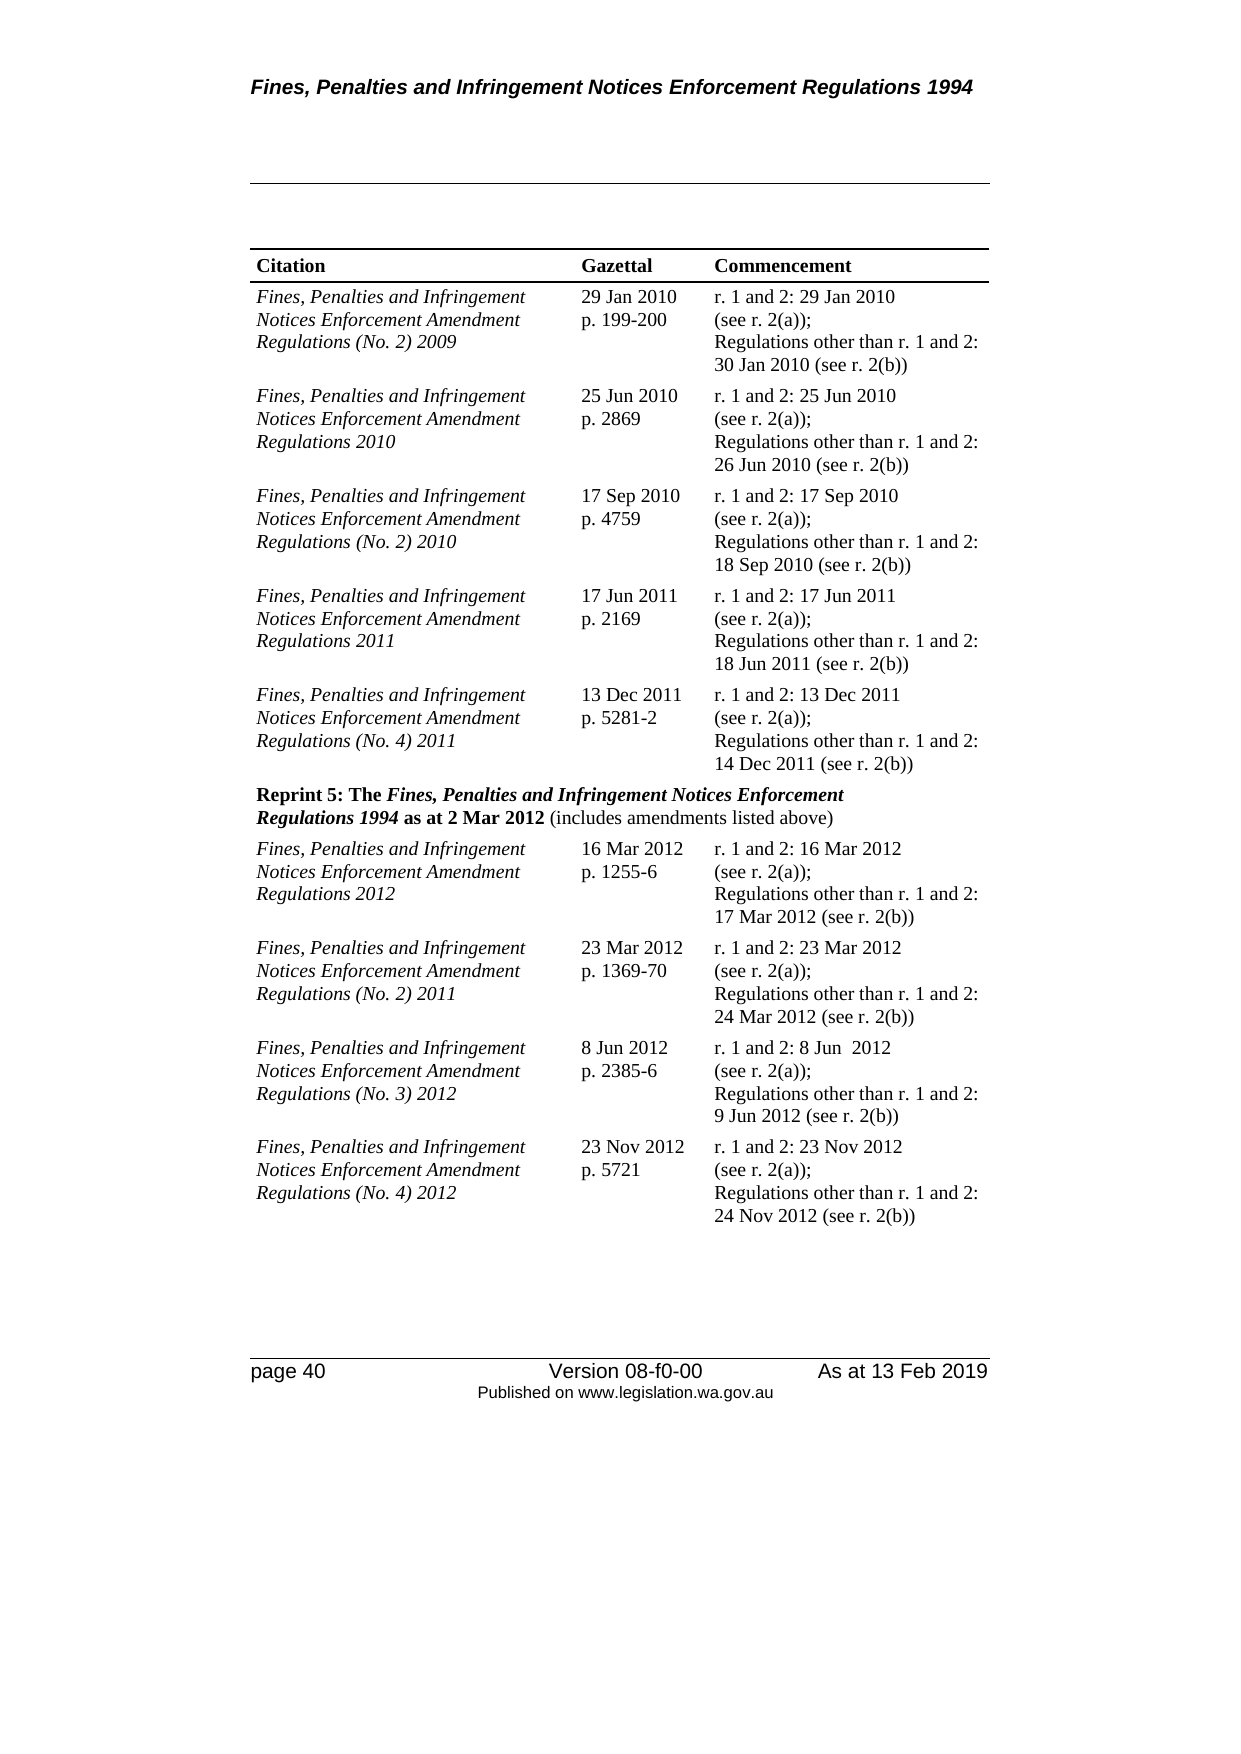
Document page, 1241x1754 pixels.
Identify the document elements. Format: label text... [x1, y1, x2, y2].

table_cell Fines, Penalties and Infringement Notices Enforcement Amendment Regulations 2010 [250, 380, 575, 480]
table_cell 8 Jun 2012 p. 2385-6 [575, 1032, 708, 1131]
table_cell r. 1 and 2: 13 Dec 2011 (see r. 2(a)); Regulations other than r. 1 and 2: 14 Dec 2011 (see r. 2(b)) [708, 679, 989, 779]
table_cell Fines, Penalties and Infringement Notices Enforcement Amendment Regulations (No. 2) 2011 [250, 932, 575, 1032]
table_cell r. 1 and 2: 16 Mar 2012 (see r. 2(a)); Regulations other than r. 1 and 2: 17 Mar 2012 (see r. 2(b)) [708, 833, 989, 932]
table_cell Fines, Penalties and Infringement Notices Enforcement Amendment Regulations (No. 2) 2010 [250, 480, 575, 579]
table_cell Reprint 5: The Fines, Penalties and Infringement Notices Enforcement Regulations 1994 as at 2 Mar 2012 (includes amendments listed above) [250, 779, 989, 833]
table_cell r. 1 and 2: 23 Nov 2012 (see r. 2(a)); Regulations other than r. 1 and 2: 24 Nov 2012 (see r. 2(b)) [708, 1131, 989, 1231]
table_cell Fines, Penalties and Infringement Notices Enforcement Amendment Regulations (No. 4) 2011 [250, 679, 575, 779]
table_cell 13 Dec 2011 p. 5281-2 [575, 679, 708, 779]
table_cell Fines, Penalties and Infringement Notices Enforcement Amendment Regulations 2011 [250, 580, 575, 679]
table_cell 23 Mar 2012 p. 1369-70 [575, 932, 708, 1032]
table_cell 29 Jan 2010 p. 199-200 [575, 283, 708, 380]
table_cell 17 Sep 2010 p. 4759 [575, 480, 708, 579]
table_cell Fines, Penalties and Infringement Notices Enforcement Amendment Regulations (No. 4) 2012 [250, 1131, 575, 1231]
table_cell r. 1 and 2: 23 Mar 2012 (see r. 2(a)); Regulations other than r. 1 and 2: 24 Mar 2012 (see r. 2(b)) [708, 932, 989, 1032]
table_cell Fines, Penalties and Infringement Notices Enforcement Amendment Regulations (No. 2) 2009 [250, 283, 575, 380]
table_cell Fines, Penalties and Infringement Notices Enforcement Amendment Regulations (No. 3) 2012 [250, 1032, 575, 1131]
table_header Gazettal [575, 250, 708, 281]
table_header Commencement [708, 250, 989, 281]
table_cell r. 1 and 2: 29 Jan 2010 (see r. 2(a)); Regulations other than r. 1 and 2: 30 Jan 2010 (see r. 2(b)) [708, 283, 989, 380]
table_cell r. 1 and 2: 8 Jun 2012 (see r. 2(a)); Regulations other than r. 1 and 2: 9 Jun 2012 (see r. 2(b)) [708, 1032, 989, 1131]
table_cell r. 1 and 2: 17 Jun 2011 (see r. 2(a)); Regulations other than r. 1 and 2: 18 Jun 2011 (see r. 2(b)) [708, 580, 989, 679]
table_cell r. 1 and 2: 17 Sep 2010 (see r. 2(a)); Regulations other than r. 1 and 2: 18 Sep 2010 (see r. 2(b)) [708, 480, 989, 579]
table_cell 25 Jun 2010 p. 2869 [575, 380, 708, 480]
table_cell 17 Jun 2011 p. 2169 [575, 580, 708, 679]
table_cell 23 Nov 2012 p. 5721 [575, 1131, 708, 1231]
table_cell r. 1 and 2: 25 Jun 2010 (see r. 2(a)); Regulations other than r. 1 and 2: 26 Jun 2010 (see r. 2(b)) [708, 380, 989, 480]
table_header Citation [250, 250, 575, 281]
table_cell Fines, Penalties and Infringement Notices Enforcement Amendment Regulations 2012 [250, 833, 575, 932]
table_cell 16 Mar 2012 p. 1255-6 [575, 833, 708, 932]
